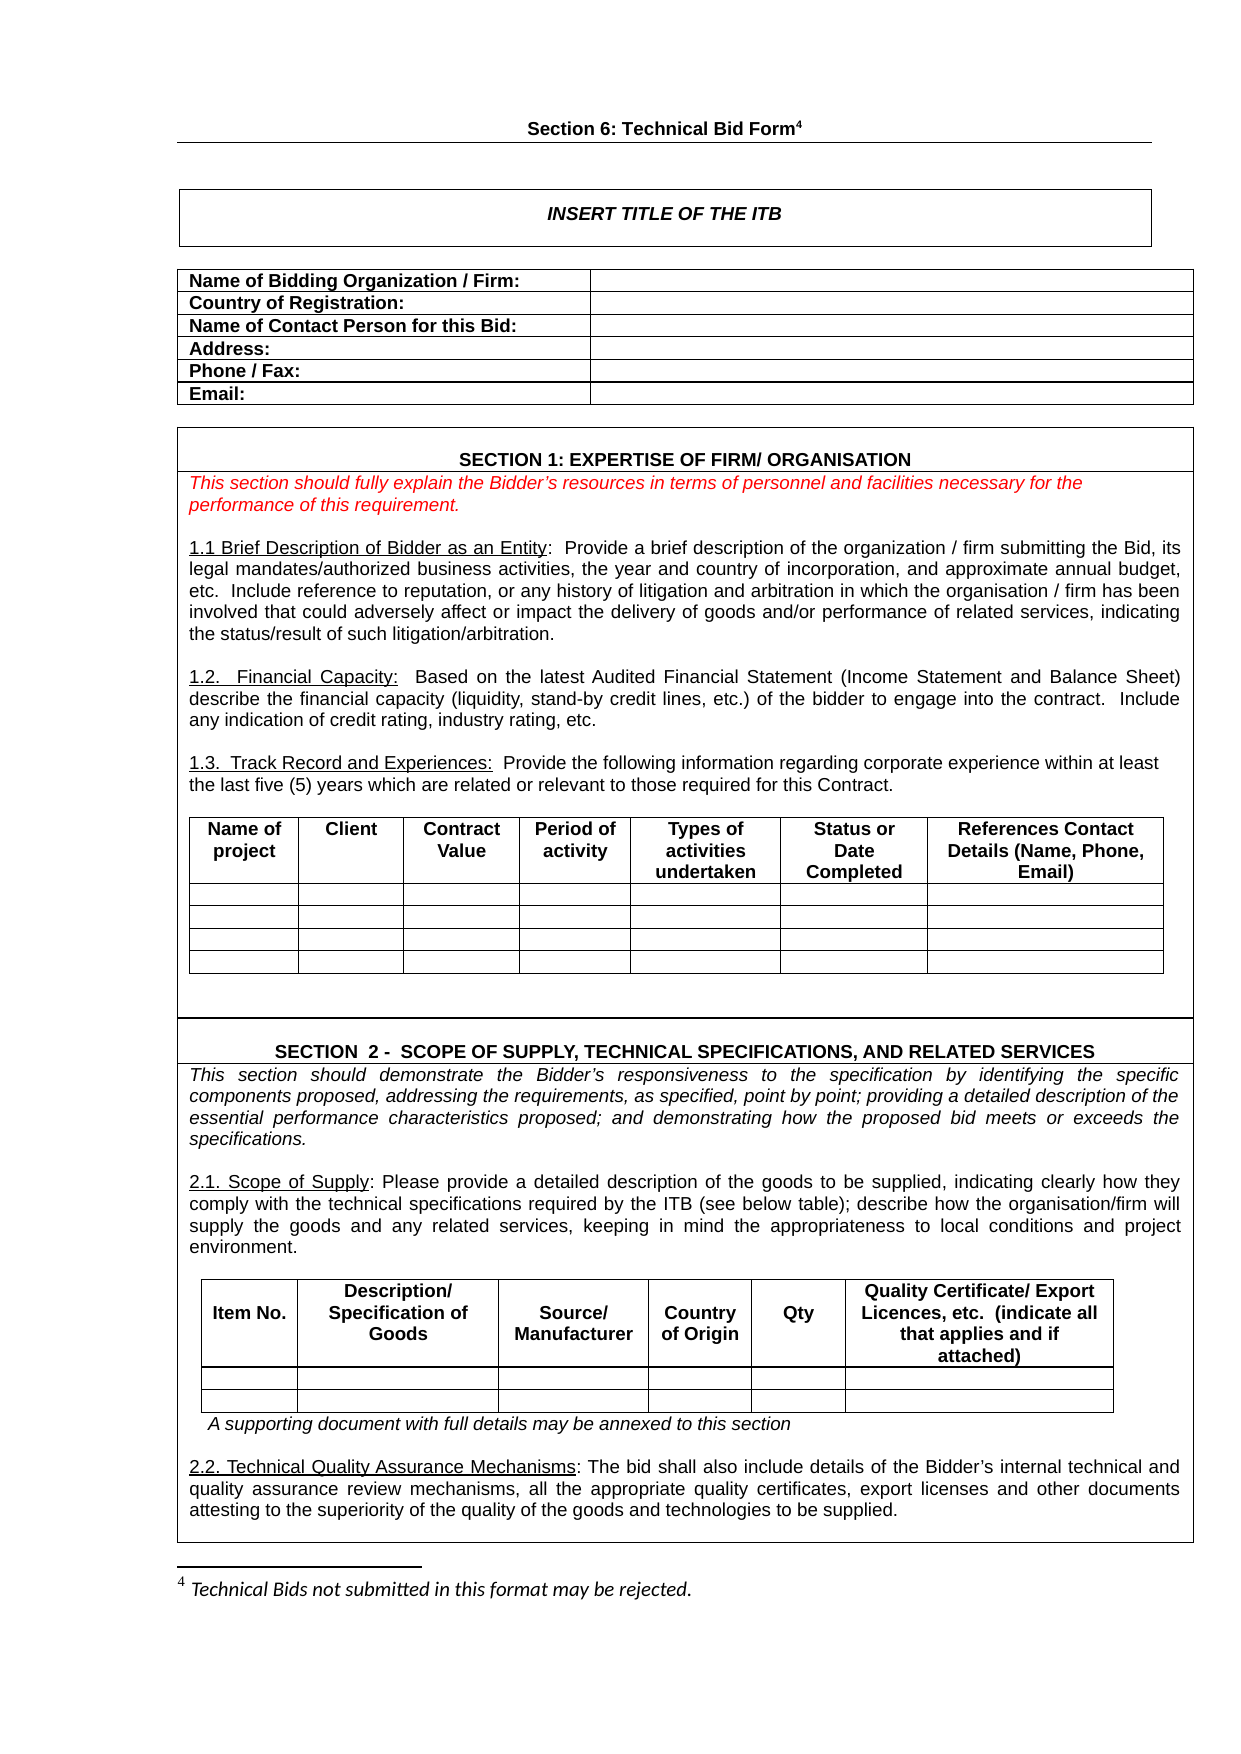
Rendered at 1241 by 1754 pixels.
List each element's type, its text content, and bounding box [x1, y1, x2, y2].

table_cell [178, 1064, 1193, 1542]
table_cell Name of Contact Person for this Bid: [178, 315, 590, 336]
table_cell Country of Registration: [178, 292, 590, 314]
subtitle Section 6: Technical Bid Form [177, 118, 1152, 142]
table_cell Phone / Fax: [178, 360, 590, 381]
table_header Name of Bidding Organization / Firm: [178, 270, 590, 291]
table_cell Email: [178, 383, 590, 404]
table_cell [591, 360, 1193, 381]
table_header [591, 270, 1193, 291]
table_cell [591, 337, 1193, 359]
table_cell [591, 292, 1193, 314]
table_header SECTION 2 - SCOPE OF SUPPLY, TECHNICAL SPECIFICATIONS, AND RELATED SERVICES [178, 1019, 1193, 1062]
table_header SECTION 1: EXPERTISE OF FIRM/ ORGANISATION [178, 428, 1193, 471]
table_cell Address: [178, 337, 590, 359]
table_cell This section should fully explain the Bidder’s resources in terms of personnel and facilities necessary for the performance of this requirement. 1.1 Brief Description of Bidder as an Entity: Provide a brief description of the organization / firm submitting the Bid, its legal mandates/authorized business activities, the year and country of incorporation, and approximate annual budget, etc. Include reference to reputation, or any history of litigation and arbitration in which the organisation / firm has been involved that could adversely affect or impact the delivery of goods and/or performance of related services, indicating the status/result of such litigation/arbitration. 1.2. Financial Capacity: Based on the latest Audited Financial Statement (Income Statement and Balance Sheet) describe the financial capacity (liquidity, stand-by credit lines, etc.) of the bidder to engage into the contract. Include any indication of credit rating, industry rating, etc. 1.3. Track Record and Experiences: Provide the following information regarding corporate experience within at least the last five (5) years which are related or relevant to those required for this Contract. [178, 472, 1193, 1017]
table_header INSERT TITLE OF THE ITB [180, 190, 1151, 246]
table_cell [591, 383, 1193, 404]
table_cell [591, 315, 1193, 336]
